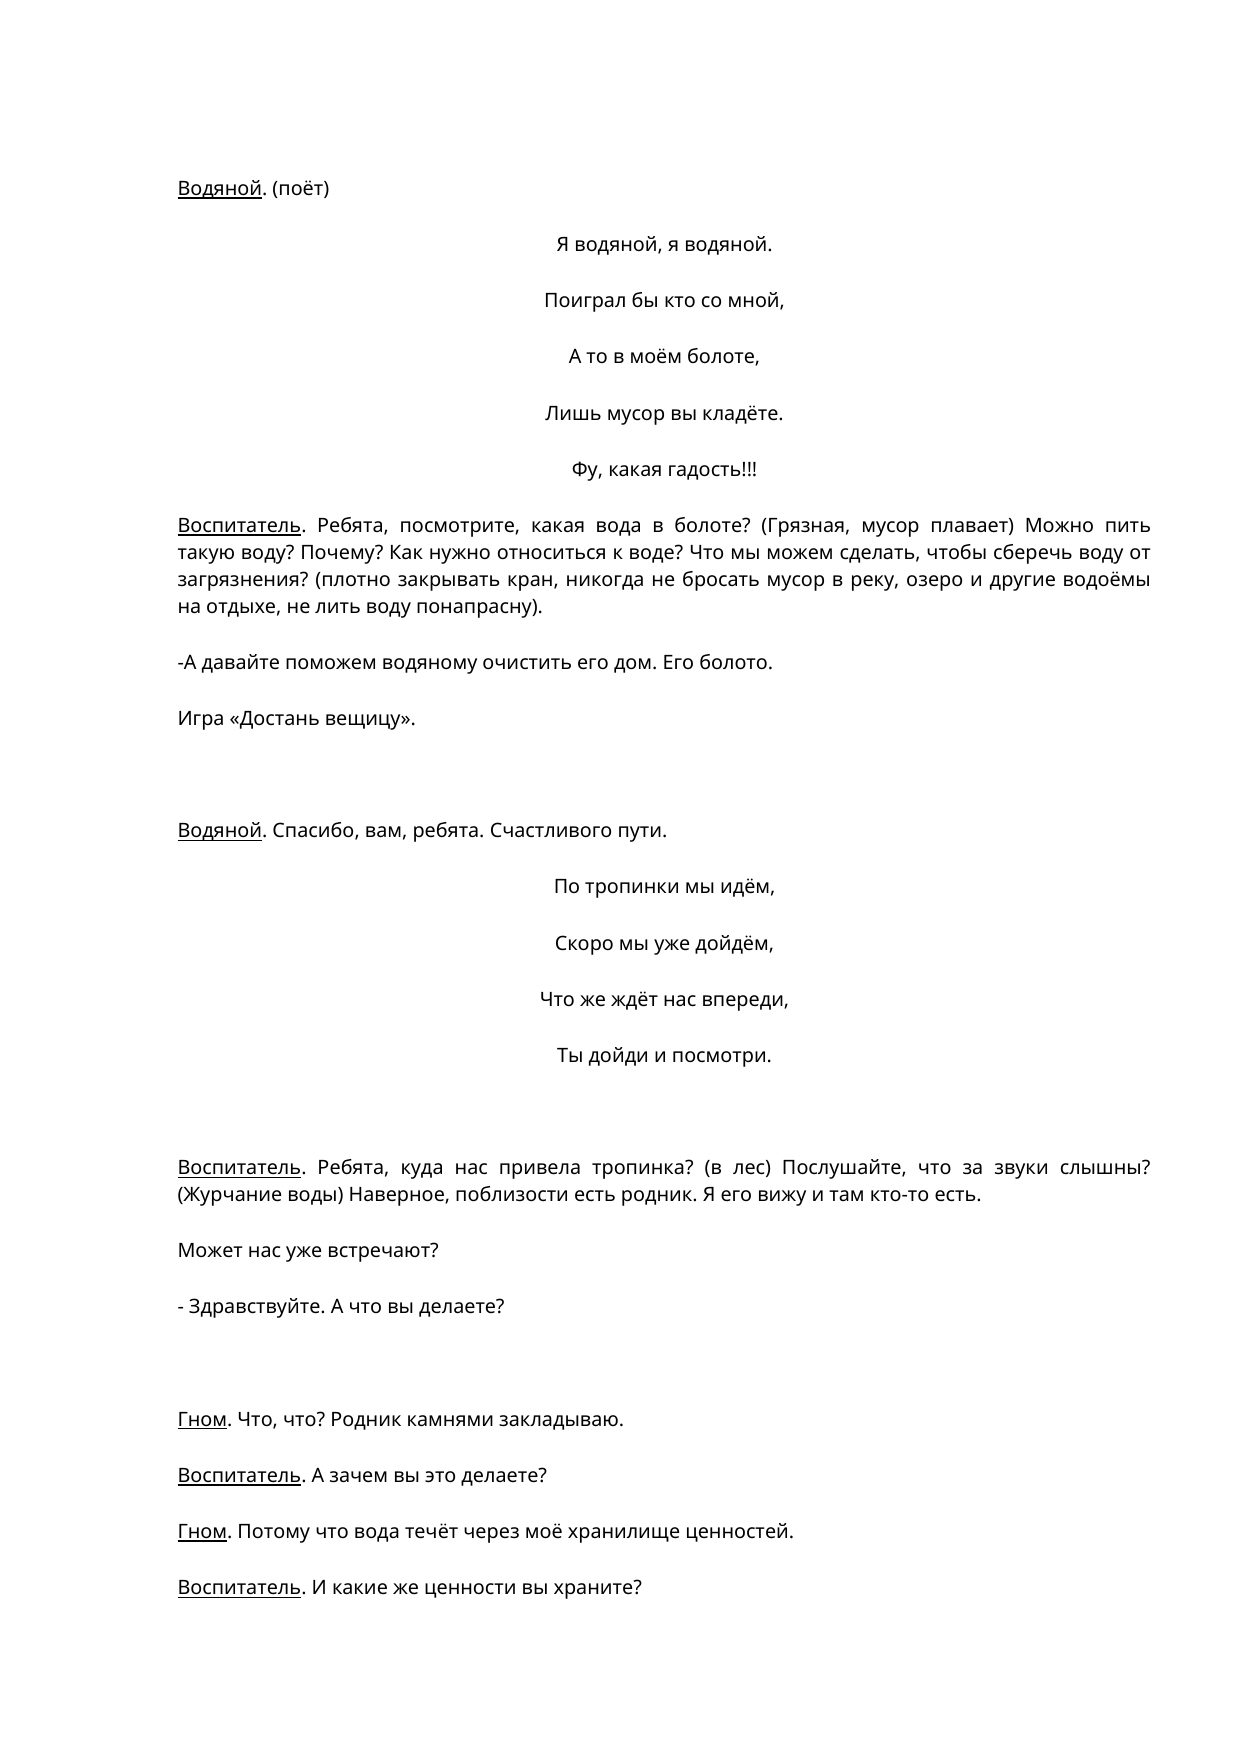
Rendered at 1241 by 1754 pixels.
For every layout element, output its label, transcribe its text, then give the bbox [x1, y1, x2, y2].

text Фу, какая гадость!!! [177, 455, 1152, 482]
text Что же ждёт нас впереди, [177, 985, 1152, 1012]
text Лишь мусор вы кладёте. [177, 399, 1152, 426]
text Водяной. Спасибо, вам, ребята. Счастливого пути. [177, 817, 1152, 844]
text Поиграл бы кто со мной, [177, 287, 1152, 313]
text Я водяной, я водяной. [177, 230, 1152, 257]
text Воспитатель. И какие же ценности вы храните? [177, 1573, 1152, 1601]
text По тропинки мы идём, [177, 873, 1152, 900]
text - Здравствуйте. А что вы делаете? [177, 1293, 1152, 1320]
text Гном. Что, что? Родник камнями закладываю. [177, 1405, 1152, 1432]
text Воспитатель. А зачем вы это делаете? [177, 1461, 1152, 1488]
text Воспитатель. Ребята, куда нас привела тропинка? (в лес) Послушайте, что за звуки слышны? (Журчание воды) Наверное, поблизости есть родник. Я его вижу и там кто-то есть. [177, 1153, 1152, 1207]
text -А давайте поможем водяному очистить его дом. Его болото. [177, 648, 1152, 675]
text Игра «Достань вещицу». [177, 704, 1152, 731]
text Ты дойди и посмотри. [177, 1041, 1152, 1068]
text А то в моём болоте, [177, 343, 1152, 370]
text Может нас уже встречают? [177, 1237, 1152, 1264]
text Гном. Потому что вода течёт через моё хранилище ценностей. [177, 1517, 1152, 1544]
text Скоро мы уже дойдём, [177, 929, 1152, 956]
text Водяной. (поёт) [177, 174, 1152, 201]
text Воспитатель. Ребята, посмотрите, какая вода в болоте? (Грязная, мусор плавает) Можно пить такую воду? Почему? Как нужно относиться к воде? Что мы можем сделать, чтобы сберечь воду от загрязнения? (плотно закрывать кран, никогда не бросать мусор в реку, озеро и другие водоёмы на отдыхе, не лить воду понапрасну). [177, 511, 1152, 619]
